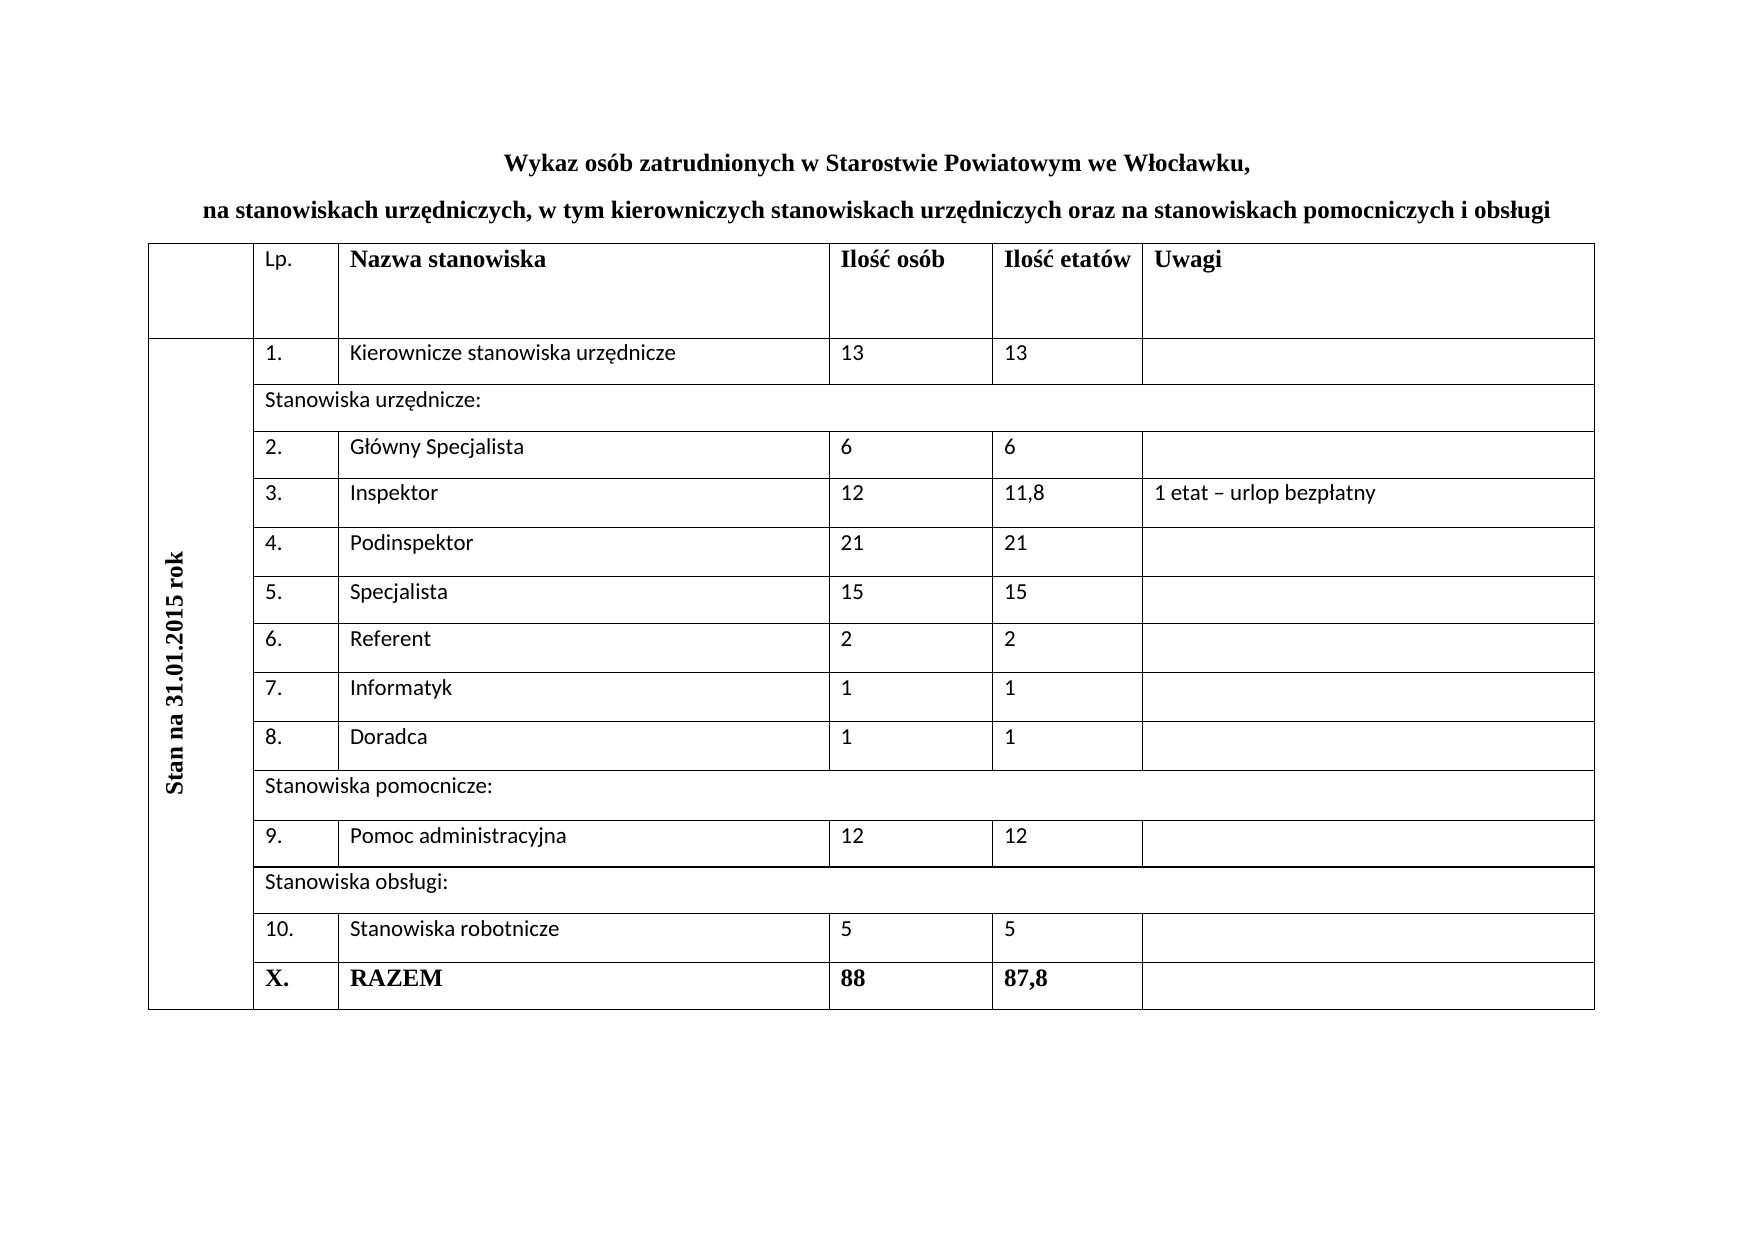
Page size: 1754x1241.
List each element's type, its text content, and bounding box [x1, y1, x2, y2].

table_cell Informatyk [339, 673, 829, 721]
table_cell 1 [830, 722, 992, 770]
table_cell [1143, 528, 1594, 576]
table_cell 5 [993, 914, 1142, 962]
table_header Ilość osób [830, 244, 992, 337]
table_cell 3. [254, 479, 338, 527]
table_cell [1143, 821, 1594, 866]
table_cell 15 [830, 577, 992, 623]
table_header [149, 244, 253, 337]
table_cell 10. [254, 914, 338, 962]
table_cell 15 [993, 577, 1142, 623]
table_cell 12 [830, 479, 992, 527]
table_cell 6. [254, 624, 338, 672]
table_cell [1143, 577, 1594, 623]
table_cell Doradca [339, 722, 829, 770]
table_cell 12 [993, 821, 1142, 866]
table_header Ilość etatów [993, 244, 1142, 337]
table_cell [1143, 914, 1594, 962]
table_cell 9. [254, 821, 338, 866]
table_cell [1143, 673, 1594, 721]
table_cell 21 [993, 528, 1142, 576]
table_cell RAZEM [339, 963, 829, 1009]
table_cell Podinspektor [339, 528, 829, 576]
table_header Uwagi [1143, 244, 1594, 337]
table_cell Inspektor [339, 479, 829, 527]
table_cell 6 [993, 432, 1142, 477]
table_cell [1143, 339, 1594, 384]
table_header Nazwa stanowiska [339, 244, 829, 337]
table_cell Stanowiska robotnicze [339, 914, 829, 962]
table_cell Specjalista [339, 577, 829, 623]
table_header Lp. [254, 244, 338, 337]
table_cell 1 [993, 673, 1142, 721]
table_cell Referent [339, 624, 829, 672]
text na stanowiskach urzędniczych, w tym kierowniczych stanowiskach urzędniczych oraz na stanowiskach pomocniczych i obsługi [148, 195, 1606, 224]
table_cell 8. [254, 722, 338, 770]
table_cell [1143, 432, 1594, 477]
table_cell 11,8 [993, 479, 1142, 527]
table_cell [1143, 624, 1594, 672]
table_cell 13 [993, 339, 1142, 384]
text Wykaz osób zatrudnionych w Starostwie Powiatowym we Włocławku, [148, 148, 1606, 176]
table_cell 2 [830, 624, 992, 672]
table_cell X. [254, 963, 338, 1009]
table_cell Pomoc administracyjna [339, 821, 829, 866]
table_cell 88 [830, 963, 992, 1009]
table_cell 13 [830, 339, 992, 384]
table_cell 2. [254, 432, 338, 477]
table_cell 87,8 [993, 963, 1142, 1009]
table_cell 6 [830, 432, 992, 477]
table_cell 5. [254, 577, 338, 623]
table_cell 1 [993, 722, 1142, 770]
table_cell Stan na 31.01.2015 rok [149, 339, 253, 1009]
table_cell 5 [830, 914, 992, 962]
table_cell 1 [830, 673, 992, 721]
table_cell Stanowiska urzędnicze: [254, 385, 1594, 431]
table_cell 12 [830, 821, 992, 866]
table_cell [1143, 963, 1594, 1009]
table_cell 21 [830, 528, 992, 576]
table_cell Kierownicze stanowiska urzędnicze [339, 339, 829, 384]
table_cell 2 [993, 624, 1142, 672]
table_cell 4. [254, 528, 338, 576]
table_cell 1. [254, 339, 338, 384]
table_cell Stanowiska obsługi: [254, 868, 1594, 913]
table_cell 1 etat – urlop bezpłatny [1143, 479, 1594, 527]
table_cell [1143, 722, 1594, 770]
table_cell Główny Specjalista [339, 432, 829, 477]
table_cell 7. [254, 673, 338, 721]
table_cell Stanowiska pomocnicze: [254, 771, 1594, 820]
